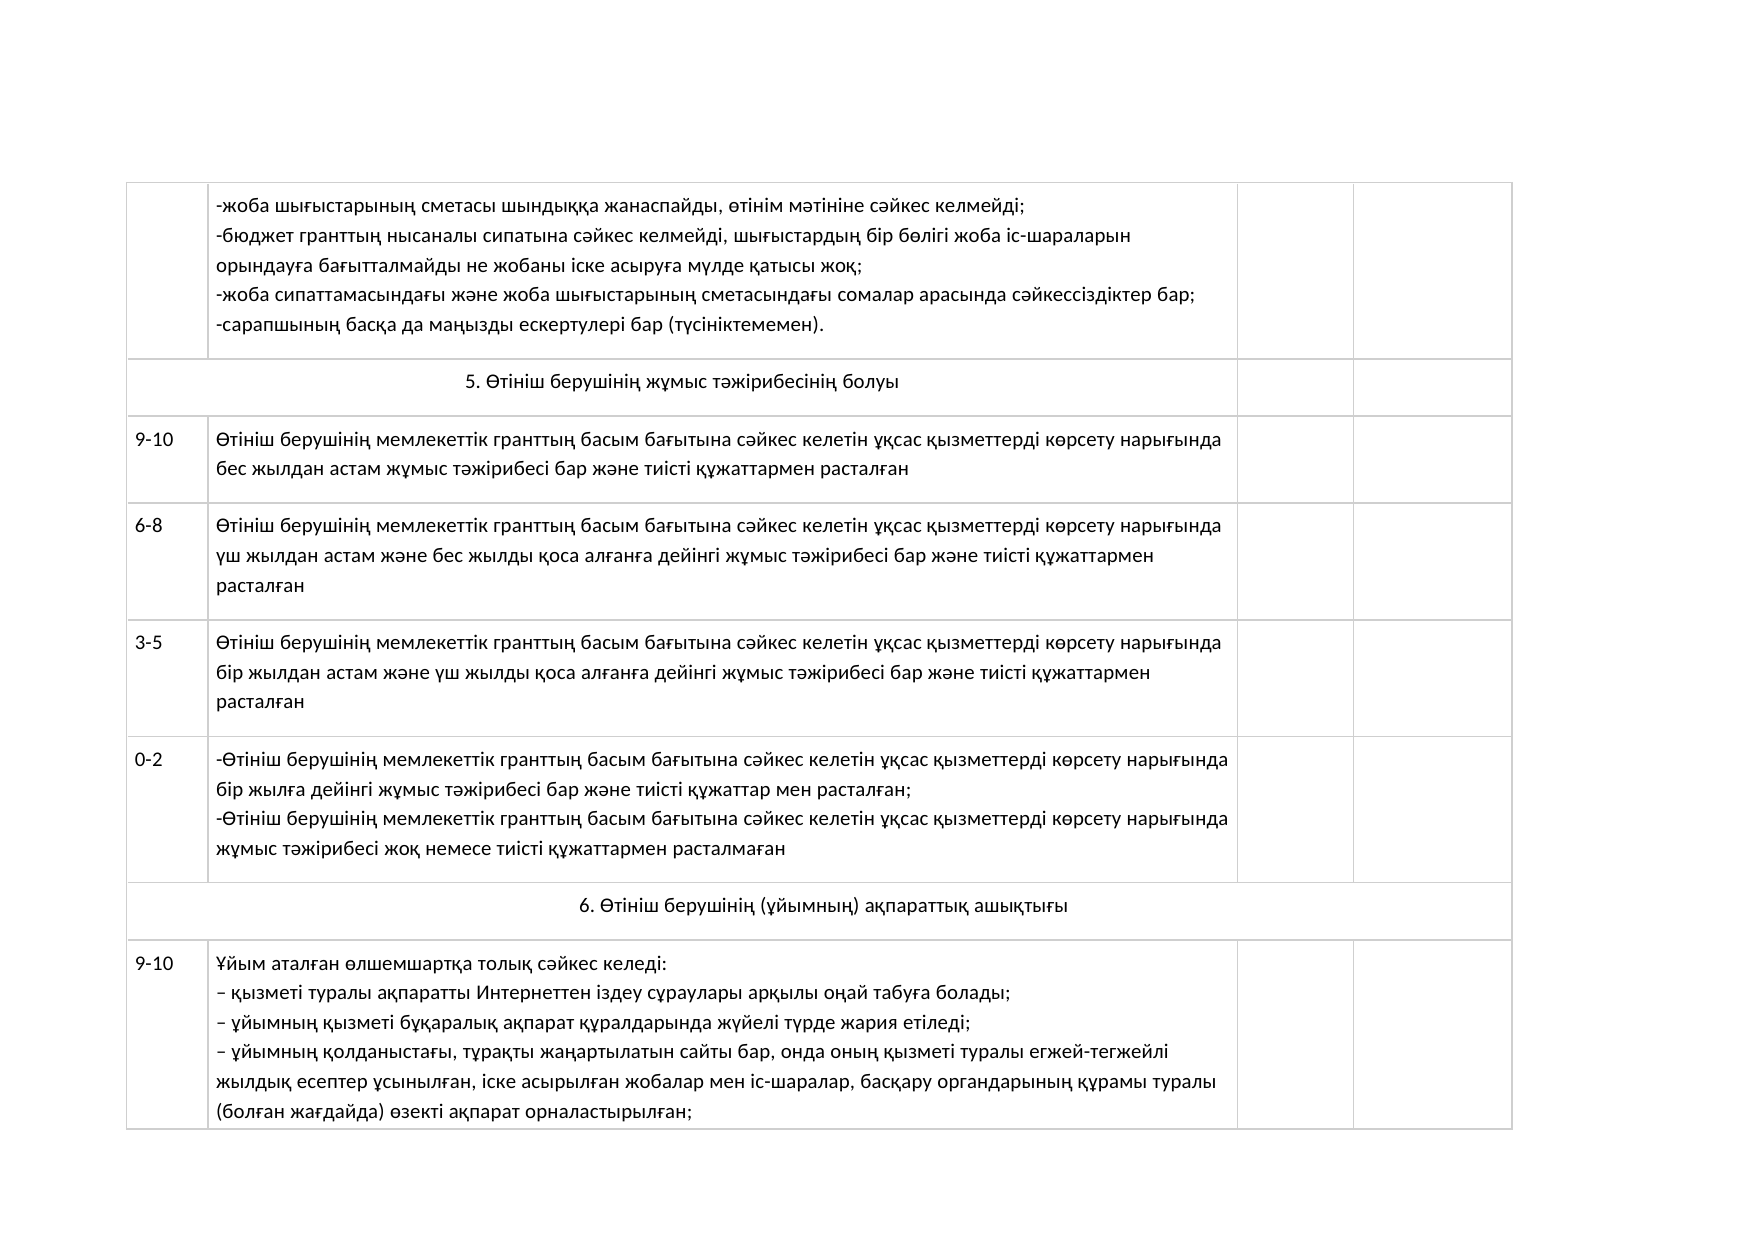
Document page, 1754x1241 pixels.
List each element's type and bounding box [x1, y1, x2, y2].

table_cell [118, 177, 1512, 1134]
